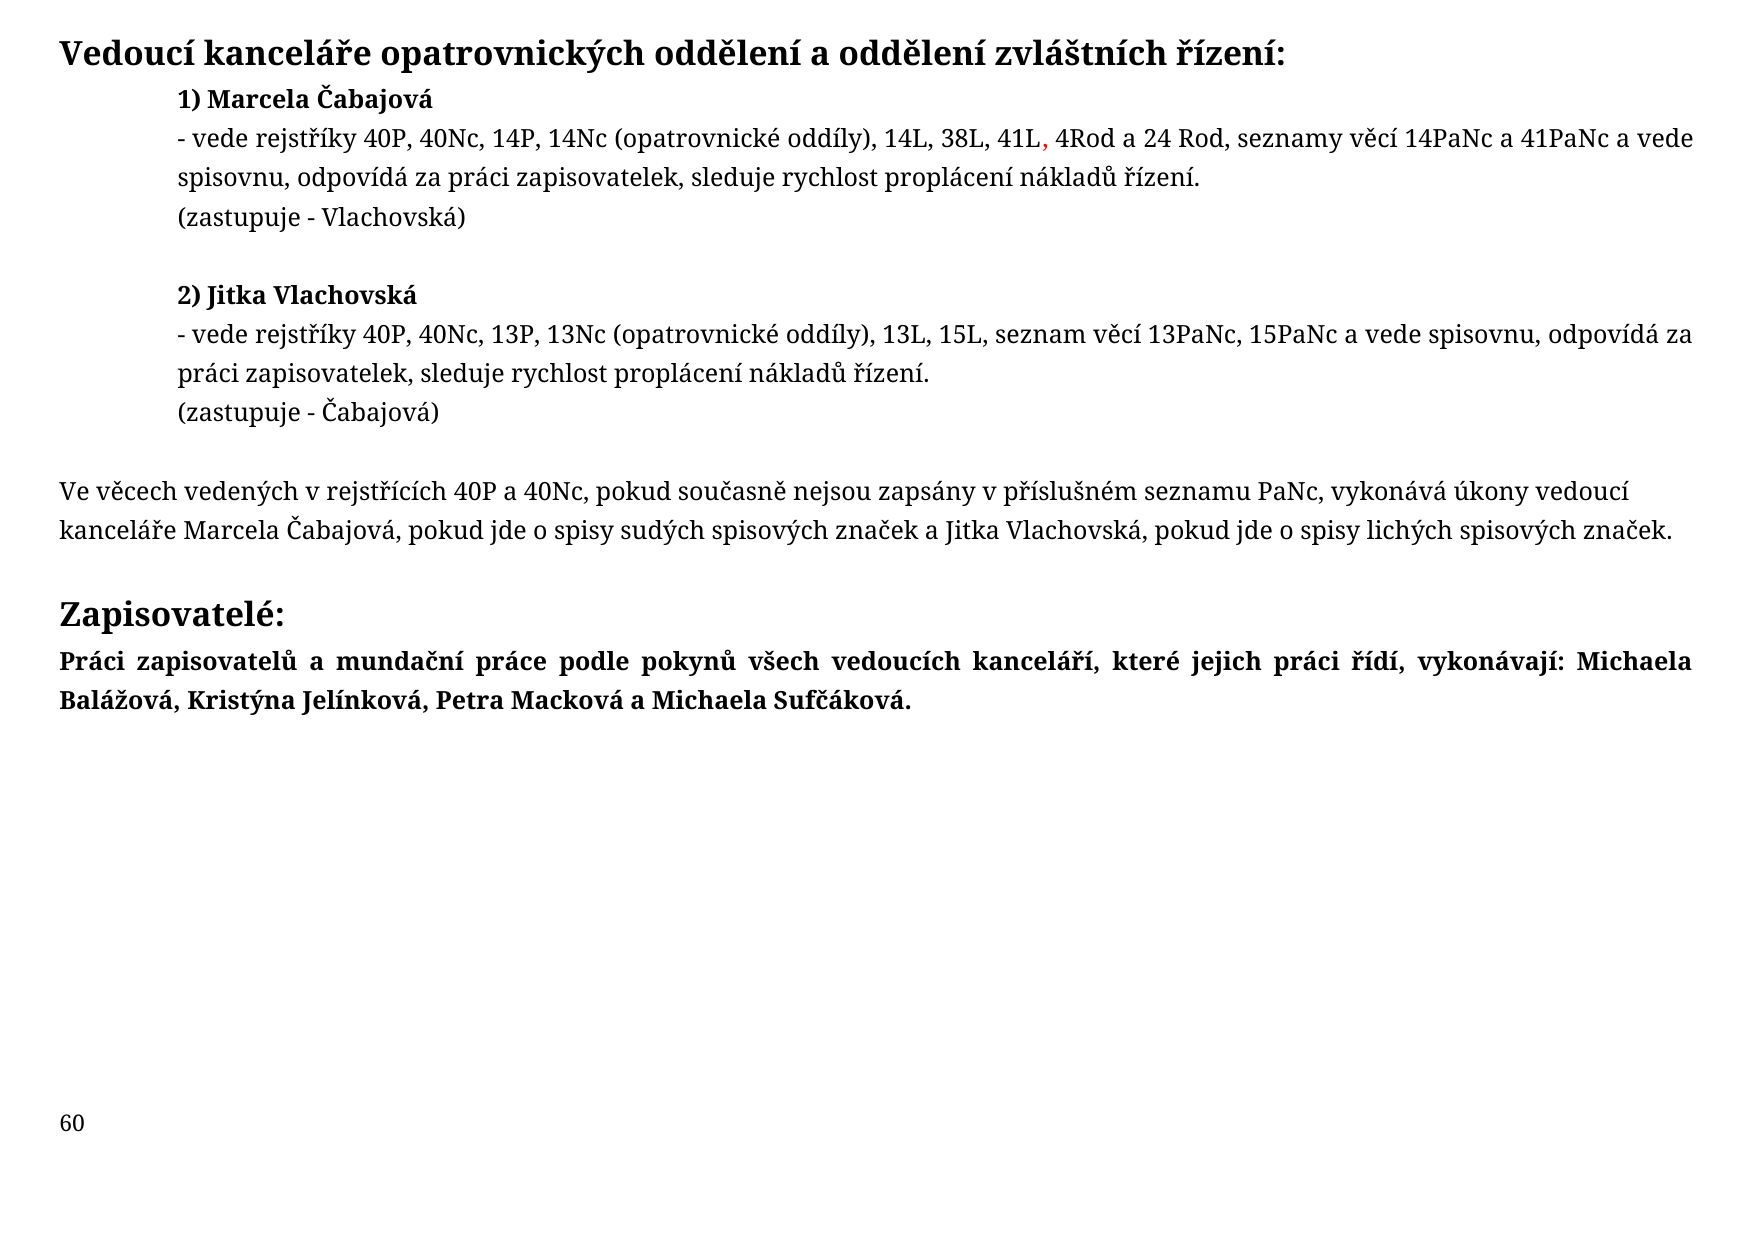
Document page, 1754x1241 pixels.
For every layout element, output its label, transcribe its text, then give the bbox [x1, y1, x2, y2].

text (zastupuje - Vlachovská) [177, 199, 1695, 233]
text - vede rejstříky 40P, 40Nc, 13P, 13Nc (opatrovnické oddíly), 13L, 15L, seznam věcí 13PaNc, 15PaNc a vede spisovnu, odpovídá za práci zapisovatelek, sleduje rychlost proplácení nákladů řízení. [177, 317, 1695, 390]
text Vedoucí kanceláře opatrovnických oddělení a oddělení zvláštních řízení: [59, 29, 1695, 75]
text Ve věcech vedených v rejstřících 40P a 40Nc, pokud současně nejsou zapsány v příslušném seznamu PaNc, vykonává úkony vedoucí kanceláře Marcela Čabajová, pokud jde o spisy sudých spisových značek a Jitka Vlachovská, pokud jde o spisy lichých spisových značek. [59, 473, 1695, 547]
text 1) Marcela Čabajová [177, 82, 1695, 116]
text (zastupuje - Čabajová) [177, 395, 1695, 429]
text - vede rejstříky 40P, 40Nc, 14P, 14Nc (opatrovnické oddíly), 14L, 38L, 41L, 4Rod a 24 Rod, seznamy věcí 14PaNc a 41PaNc a vede spisovnu, odpovídá za práci zapisovatelek, sleduje rychlost proplácení nákladů řízení. [177, 121, 1695, 194]
text Zapisovatelé: [59, 591, 1695, 636]
text Práci zapisovatelů a mundační práce podle pokynů všech vedoucích kanceláří, které jejich práci řídí, vykonávají: Michaela Balážová, Kristýna Jelínková, Petra Macková a Michaela Sufčáková. [59, 643, 1695, 716]
text 2) Jitka Vlachovská [59, 278, 1695, 312]
